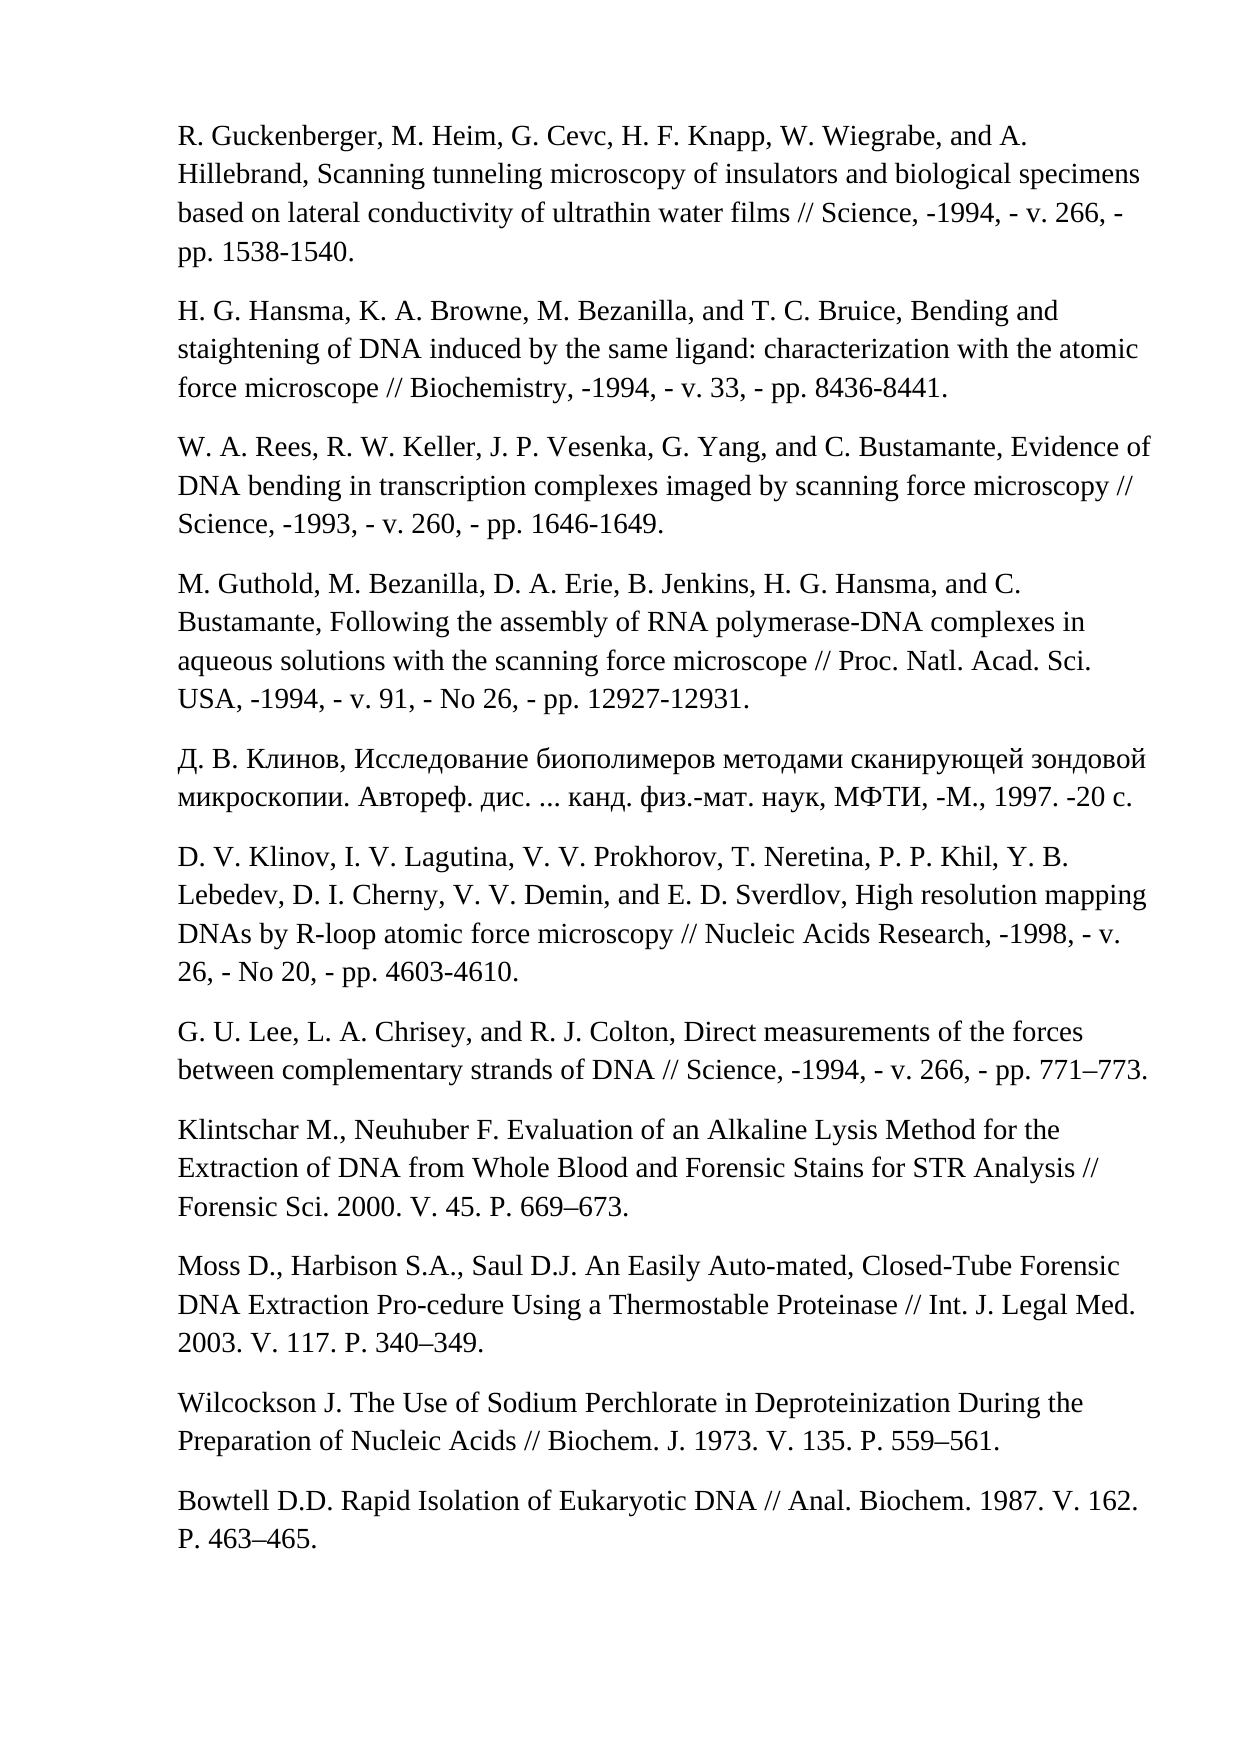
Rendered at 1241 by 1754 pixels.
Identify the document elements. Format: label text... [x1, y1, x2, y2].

text Bowtell D.D. Rapid Isolation of Eukaryotic DNA // Anal. Biochem. 1987. V. 162. P. 463–465. [177, 1483, 1152, 1555]
text Wilcockson J. The Use of Sodium Perchlorate in Deproteinization During the Preparation of Nucleic Acids // Biochem. J. 1973. V. 135. P. 559–561. [177, 1385, 1152, 1457]
text D. V. Klinov, I. V. Lagutina, V. V. Prokhorov, T. Neretina, P. P. Khil, Y. B. Lebedev, D. I. Cherny, V. V. Demin, and E. D. Sverdlov, High resolution mapping DNAs by R-loop atomic force microscopy // Nucleic Acids Research, -1998, - v. 26, - No 20, - pp. 4603-4610. [177, 839, 1152, 988]
text G. U. Lee, L. A. Chrisey, and R. J. Colton, Direct measurements of the forces between complementary strands of DNA // Science, -1994, - v. 266, - pp. 771–773. [177, 1014, 1152, 1086]
text Д. В. Клинов, Исследование биополимеров методами сканирующей зондовой микроскопии. Автореф. дис. ... канд. физ.-мат. наук, МФТИ, -М., 1997. -20 с. [177, 741, 1152, 813]
text Klintschar M., Neuhuber F. Evaluation of an Alkaline Lysis Method for the Extraction of DNA from Whole Blood and Forensic Stains for STR Analysis // Forensic Sci. 2000. V. 45. P. 669–673. [177, 1112, 1152, 1222]
text M. Guthold, M. Bezanilla, D. A. Erie, B. Jenkins, H. G. Hansma, and C. Bustamante, Following the assembly of RNA polymerase-DNA complexes in aqueous solutions with the scanning force microscope // Proc. Natl. Acad. Sci. USA, -1994, - v. 91, - No 26, - pp. 12927-12931. [177, 566, 1152, 715]
text R. Guckenberger, M. Heim, G. Cevc, H. F. Knapp, W. Wiegrabe, and A. Hillebrand, Scanning tunneling microscopy of insulators and biological specimens based on lateral conductivity of ultrathin water films // Science, -1994, - v. 266, - pp. 1538-1540. [177, 118, 1152, 267]
text Moss D., Harbison S.A., Saul D.J. An Easily Auto-mated, Closed-Tube Forensic DNA Extraction Pro-cedure Using a Thermostable Proteinase // Int. J. Legal Med. 2003. V. 117. P. 340–349. [177, 1248, 1152, 1359]
text H. G. Hansma, K. A. Browne, M. Bezanilla, and T. C. Bruice, Bending and staightening of DNA induced by the same ligand: characterization with the atomic force microscope // Biochemistry, -1994, - v. 33, - pp. 8436-8441. [177, 293, 1152, 404]
text W. A. Rees, R. W. Keller, J. P. Vesenka, G. Yang, and C. Bustamante, Evidence of DNA bending in transcription complexes imaged by scanning force microscopy // Science, -1993, - v. 260, - pp. 1646-1649. [177, 429, 1152, 540]
